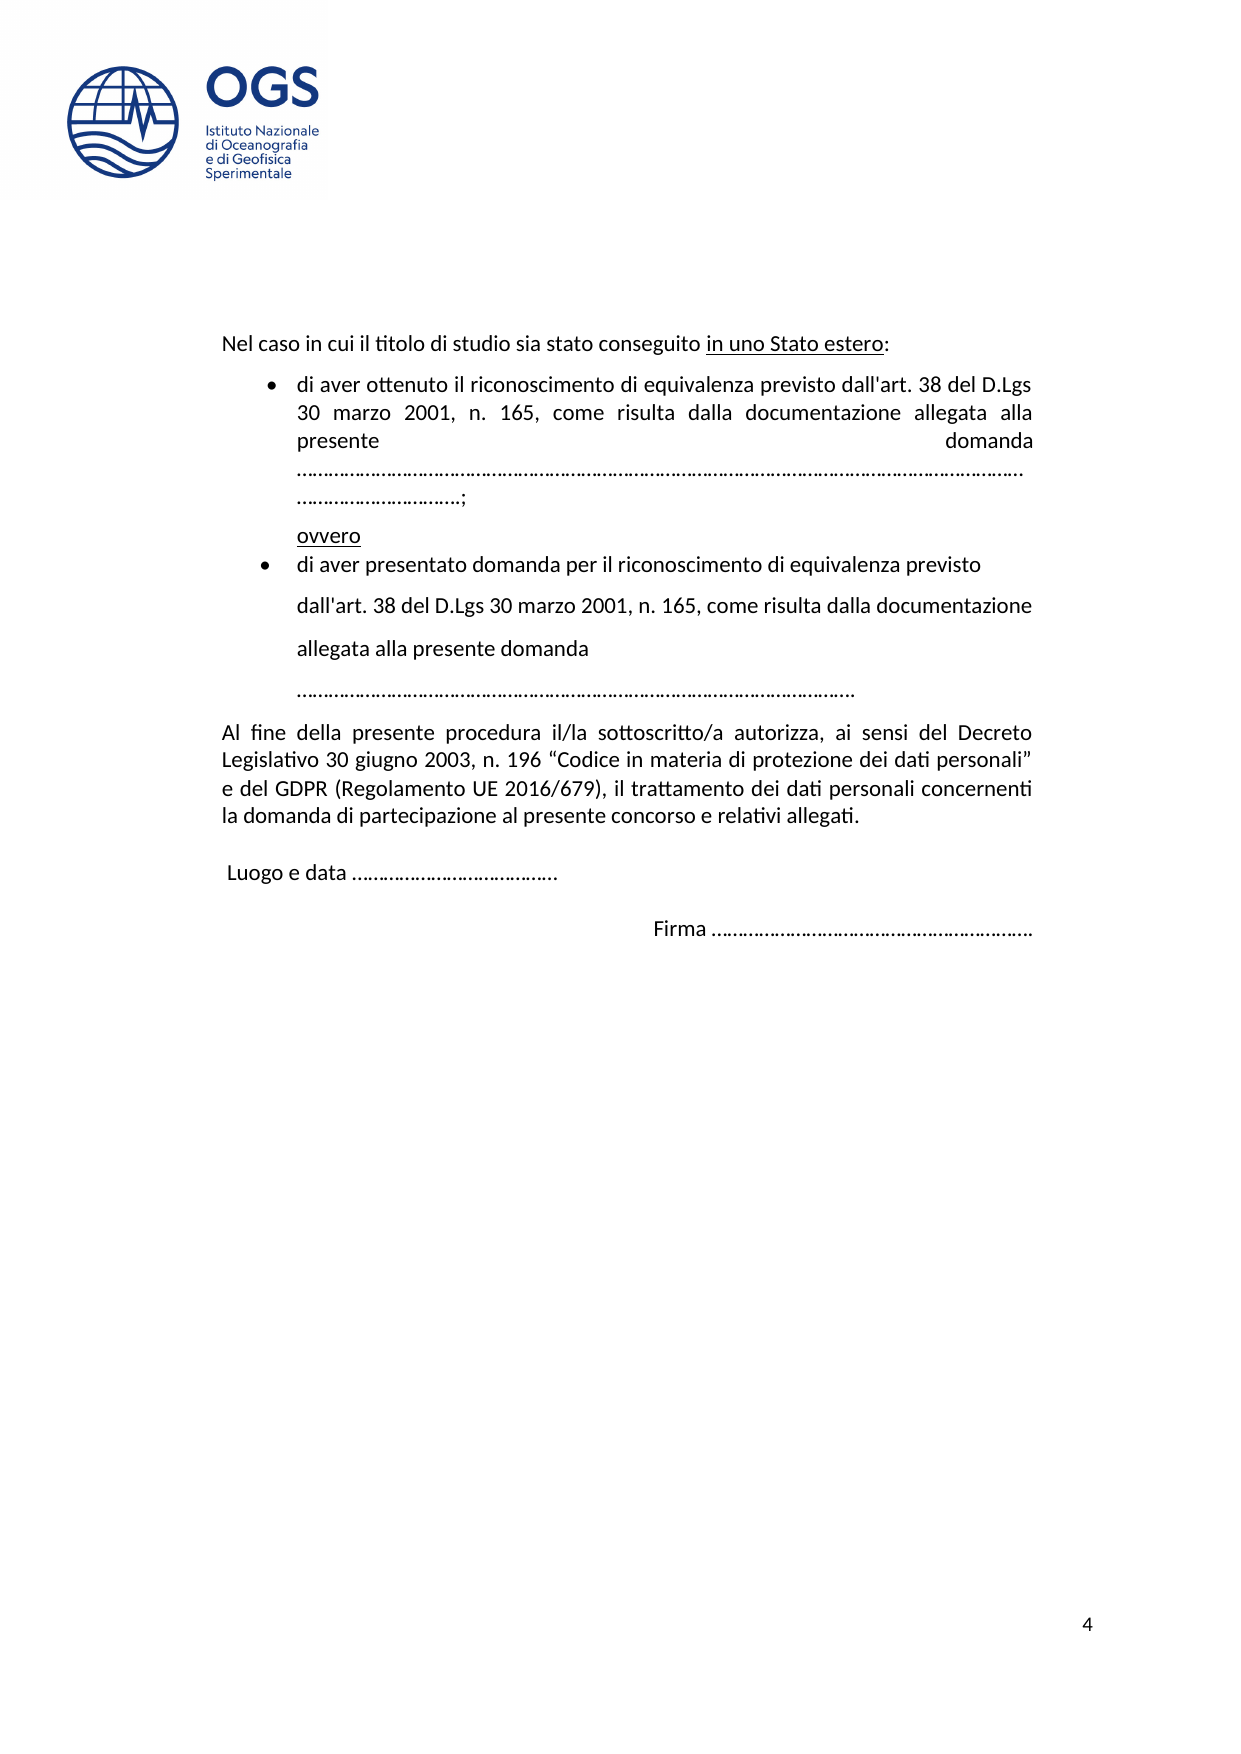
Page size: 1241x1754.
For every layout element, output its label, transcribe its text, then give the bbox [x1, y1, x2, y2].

text Firma ……………………………………………………. [222, 914, 1033, 942]
text Al fine della presente procedura il/la sottoscritto/a autorizza, ai sensi del Decreto Legislativo 30 giugno 2003, n. 196 “Codice in materia di protezione dei dati personali” e del GDPR (Regolamento UE 2016/679), il trattamento dei dati personali concernenti la domanda di partecipazione al presente concorso e relativi allegati. [222, 718, 1033, 830]
list ovvero [297, 522, 1033, 550]
list di aver presentato domanda per il riconoscimento di equivalenza previsto dall'art. 38 del D.Lgs 30 marzo 2001, n. 165, come risulta dalla documentazione allegata alla presente domanda ……………………………………………………………………………………………. [259, 550, 1033, 704]
text Nel caso in cui il titolo di studio sia stato conseguito in uno Stato estero: [222, 329, 1033, 358]
picture [0, 0, 329, 200]
list di aver ottenuto il riconoscimento di equivalenza previsto dall'art. 38 del D.Lgs 30 marzo 2001, n. 165, come risulta dalla documentazione allegata alla presente domanda …………………………………………………………………………………………………………………………………………………….; [266, 370, 1033, 510]
text Luogo e data ………………………………… [222, 858, 1033, 886]
